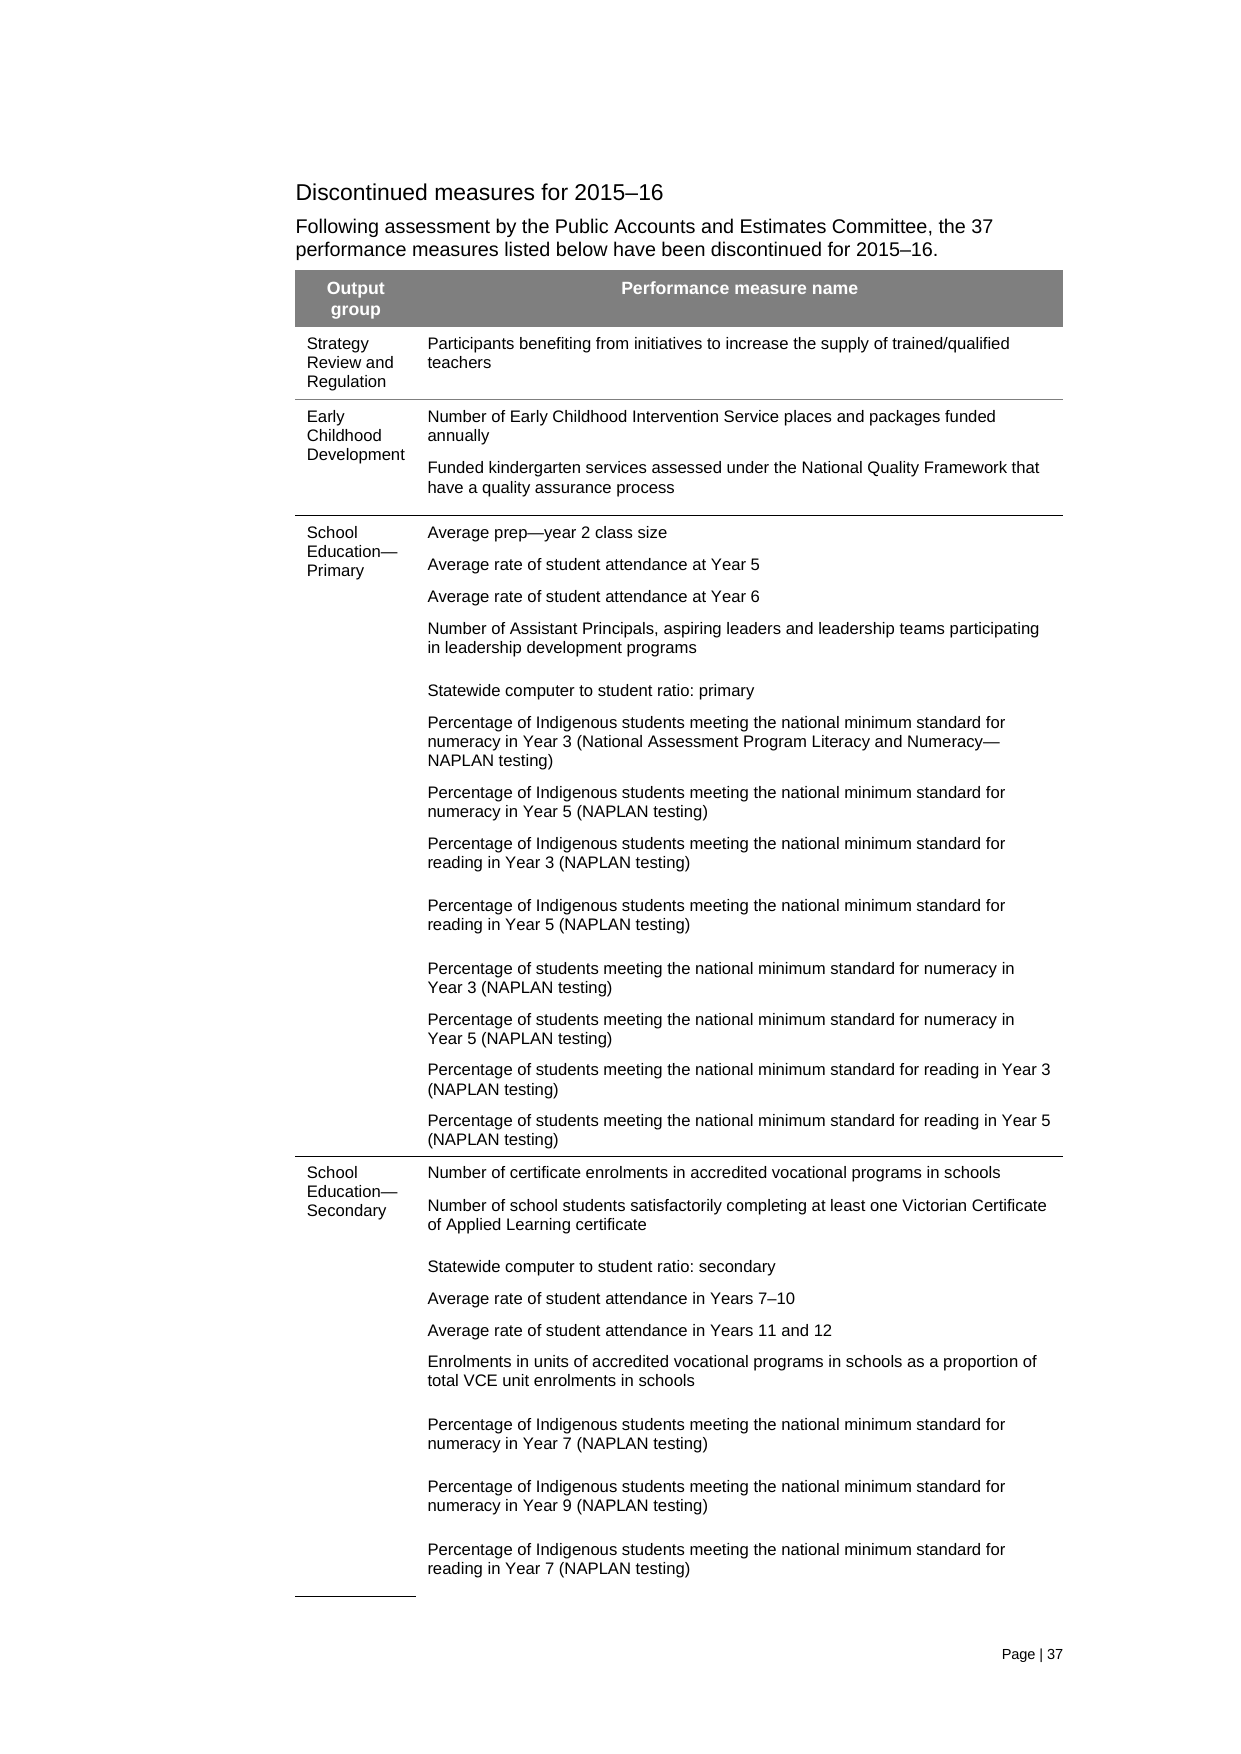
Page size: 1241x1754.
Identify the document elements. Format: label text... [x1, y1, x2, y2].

subtitle Discontinued measures for 2015–16 [295, 176, 1063, 205]
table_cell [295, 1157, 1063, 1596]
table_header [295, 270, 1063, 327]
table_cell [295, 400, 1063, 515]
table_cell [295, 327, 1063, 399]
text Following assessment by the Public Accounts and Estimates Committee, the 37 performance measures listed below have been discontinued for 2015–16. [295, 214, 1063, 260]
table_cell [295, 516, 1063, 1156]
